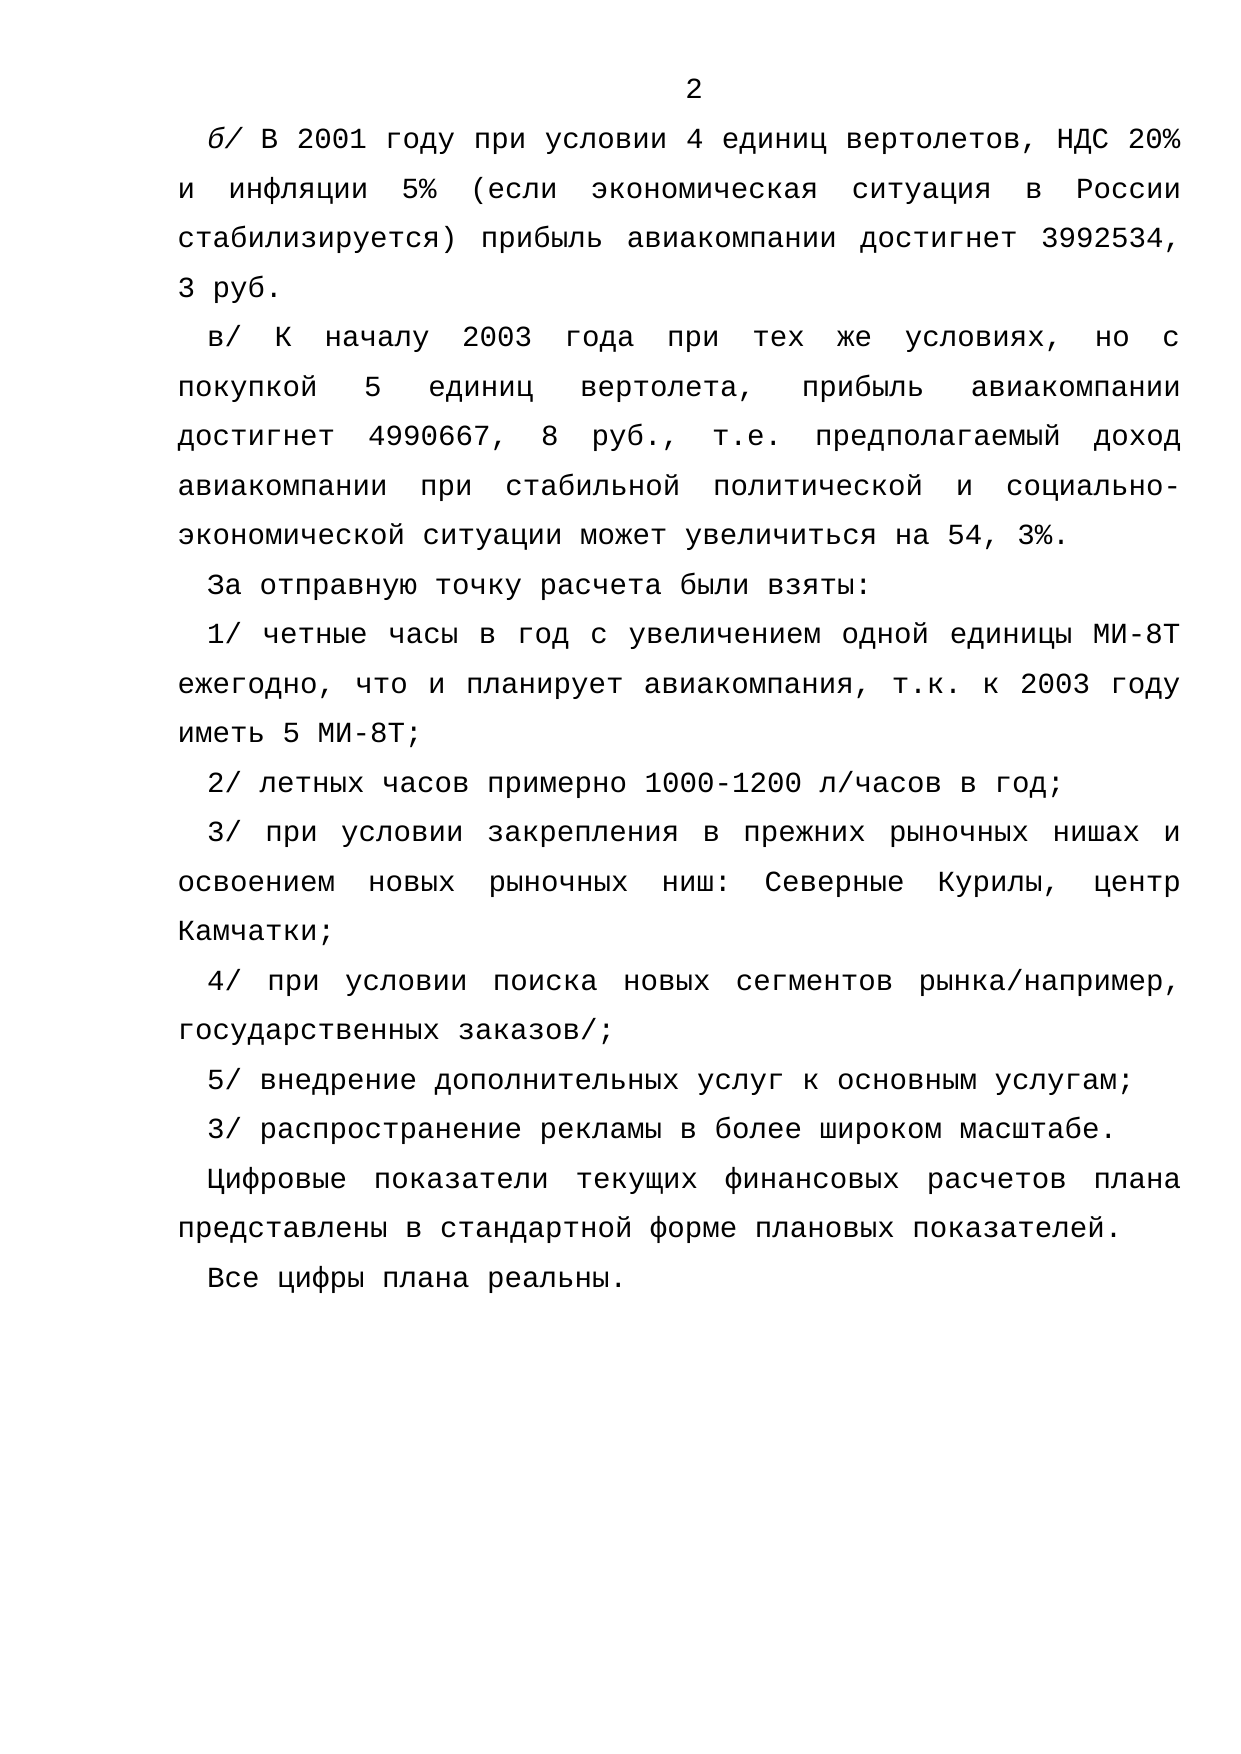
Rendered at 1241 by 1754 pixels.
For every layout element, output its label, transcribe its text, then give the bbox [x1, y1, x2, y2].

text б/ В 2001 году при условии 4 единиц вертолетов, НДС 20% и инфляции 5% (если экономическая ситуация в России стабилизируется) прибыль авиакомпании достигнет 3992534, 3 руб. [177, 125, 1181, 306]
text 1/ четные часы в год с увеличением одной единицы МИ-8Т ежегодно, что и планирует авиакомпания, т.к. к 2003 году иметь 5 МИ-8Т; [177, 619, 1181, 751]
text 5/ внедрение дополнительных услуг к основным услугам; [177, 1065, 1181, 1098]
text 4/ при условии поиска новых сегментов рынка/например, государственных заказов/; [177, 966, 1181, 1048]
text 3/ при условии закрепления в прежних рыночных нишах и освоением новых рыночных ниш: Северные Курилы, центр Камчатки; [177, 817, 1181, 949]
text Цифровые показатели текущих финансовых расчетов плана представлены в стандартной форме плановых показателей. [177, 1164, 1181, 1246]
text в/ К началу 2003 года при тех же условиях, но с покупкой 5 единиц вертолета, прибыль авиакомпании достигнет 4990667, 8 руб., т.е. предполагаемый доход авиакомпании при стабильной политической и социально-экономической ситуации может увеличиться на 54, 3%. [177, 323, 1181, 553]
text Все цифры плана реальны. [177, 1263, 1181, 1296]
text За отправную точку расчета были взяты: [177, 570, 1181, 603]
text 3/ распространение рекламы в более широком масштабе. [177, 1114, 1181, 1147]
text 2/ летных часов примерно 1000-1200 л/часов в год; [177, 768, 1181, 801]
